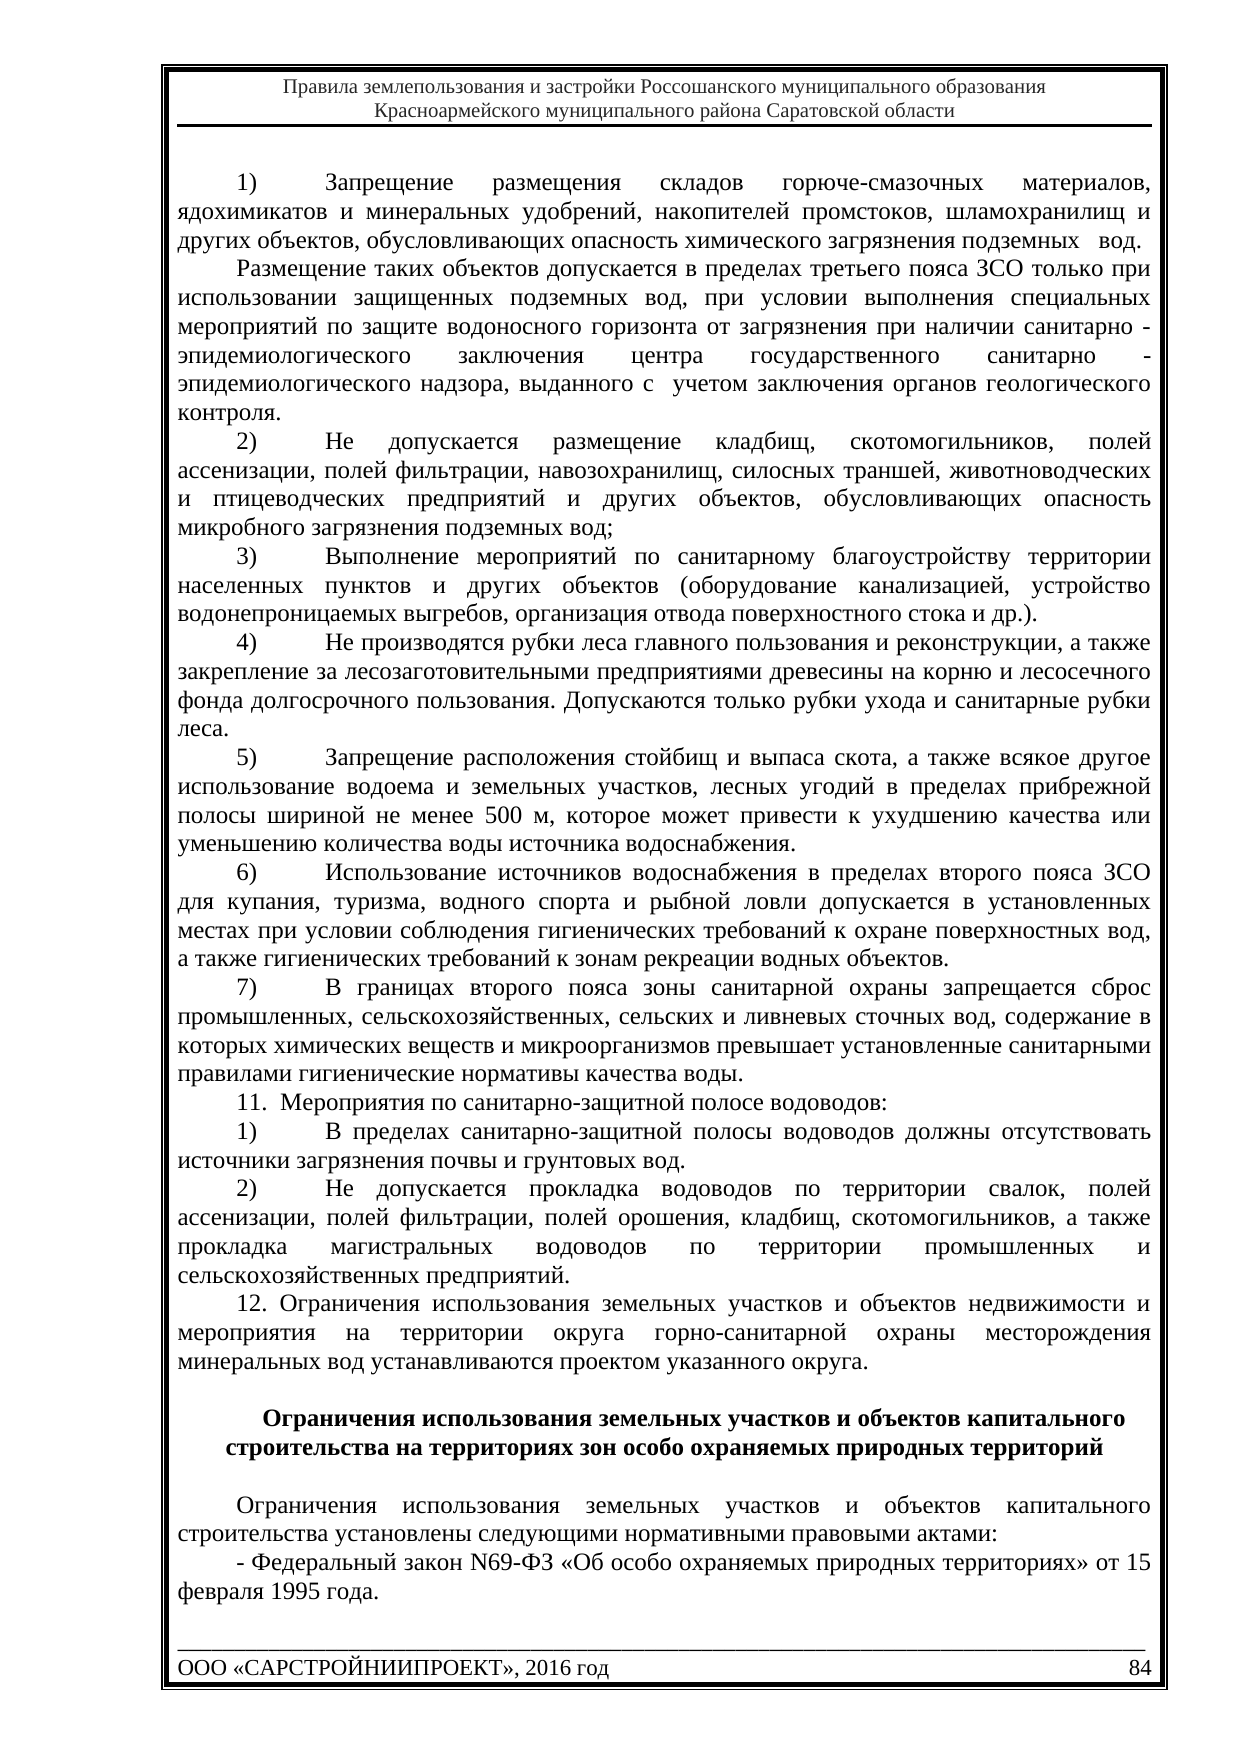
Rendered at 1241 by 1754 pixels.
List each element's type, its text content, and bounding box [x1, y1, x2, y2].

text 2) Не допускается прокладка водоводов по территории свалок, полей ассенизации, полей фильтрации, полей орошения, кладбищ, скотомогильников, а также прокладка магистральных водоводов по территории промышленных и сельскохозяйственных предприятий. [177, 1173, 1152, 1288]
text 12. Ограничения использования земельных участков и объектов недвижимости и мероприятия на территории округа горно-санитарной охраны месторождения минеральных вод устанавливаются проектом указанного округа. [177, 1288, 1152, 1375]
text Размещение таких объектов допускается в пределах третьего пояса ЗСО только при использовании защищенных подземных вод, при условии выполнения специальных мероприятий по защите водоносного горизонта от загрязнения при наличии санитарно - эпидемиологического заключения центра государственного санитарно - эпидемиологического надзора, выданного с учетом заключения органов геологического контроля. [177, 253, 1152, 426]
text Ограничения использования земельных участков и объектов капитального строительства установлены следующими нормативными правовыми актами: [177, 1490, 1152, 1547]
text 4) Не производятся рубки леса главного пользования и реконструкции, а также закрепление за лесозаготовительными предприятиями древесины на корню и лесосечного фонда долгосрочного пользования. Допускаются только рубки ухода и санитарные рубки леса. [177, 627, 1152, 742]
text 7) В границах второго пояса зоны санитарной охраны запрещается сброс промышленных, сельскохозяйственных, сельских и ливневых сточных вод, содержание в которых химических веществ и микроорганизмов превышает установленные санитарными правилами гигиенические нормативы качества воды. [177, 972, 1152, 1087]
text 11. Мероприятия по санитарно-защитной полосе водоводов: [177, 1087, 1152, 1116]
list Федеральный закон N69-ФЗ «Об особо охраняемых природных территориях» от 15 февраля 1995 года. [177, 1547, 1152, 1605]
text 6) Использование источников водоснабжения в пределах второго пояса ЗСО для купания, туризма, водного спорта и рыбной ловли допускается в установленных местах при условии соблюдения гигиенических требований к охране поверхностных вод, а также гигиенических требований к зонам рекреации водных объектов. [177, 857, 1152, 972]
text 3) Выполнение мероприятий по санитарному благоустройству территории населенных пунктов и других объектов (оборудование канализацией, устройство водонепроницаемых выгребов, организация отвода поверхностного стока и др.). [177, 541, 1152, 627]
text 1) В пределах санитарно-защитной полосы водоводов должны отсутствовать источники загрязнения почвы и грунтовых вод. [177, 1116, 1152, 1173]
text 1) Запрещение размещения складов горюче-смазочных материалов, ядохимикатов и минеральных удобрений, накопителей промстоков, шламохранилищ и других объектов, обусловливающих опасность химического загрязнения подземных вод. [177, 167, 1152, 253]
text 2) Не допускается размещение кладбищ, скотомогильников, полей ассенизации, полей фильтрации, навозохранилищ, силосных траншей, животноводческих и птицеводческих предприятий и других объектов, обусловливающих опасность микробного загрязнения подземных вод; [177, 426, 1152, 541]
text Ограничения использования земельных участков и объектов капитального строительства на территориях зон особо охраняемых природных территорий [177, 1403, 1152, 1461]
text 5) Запрещение расположения стойбищ и выпаса скота, а также всякое другое использование водоема и земельных участков, лесных угодий в пределах прибрежной полосы шириной не менее , которое может привести к ухудшению качества или уменьшению количества воды источника водоснабжения. [177, 742, 1152, 857]
